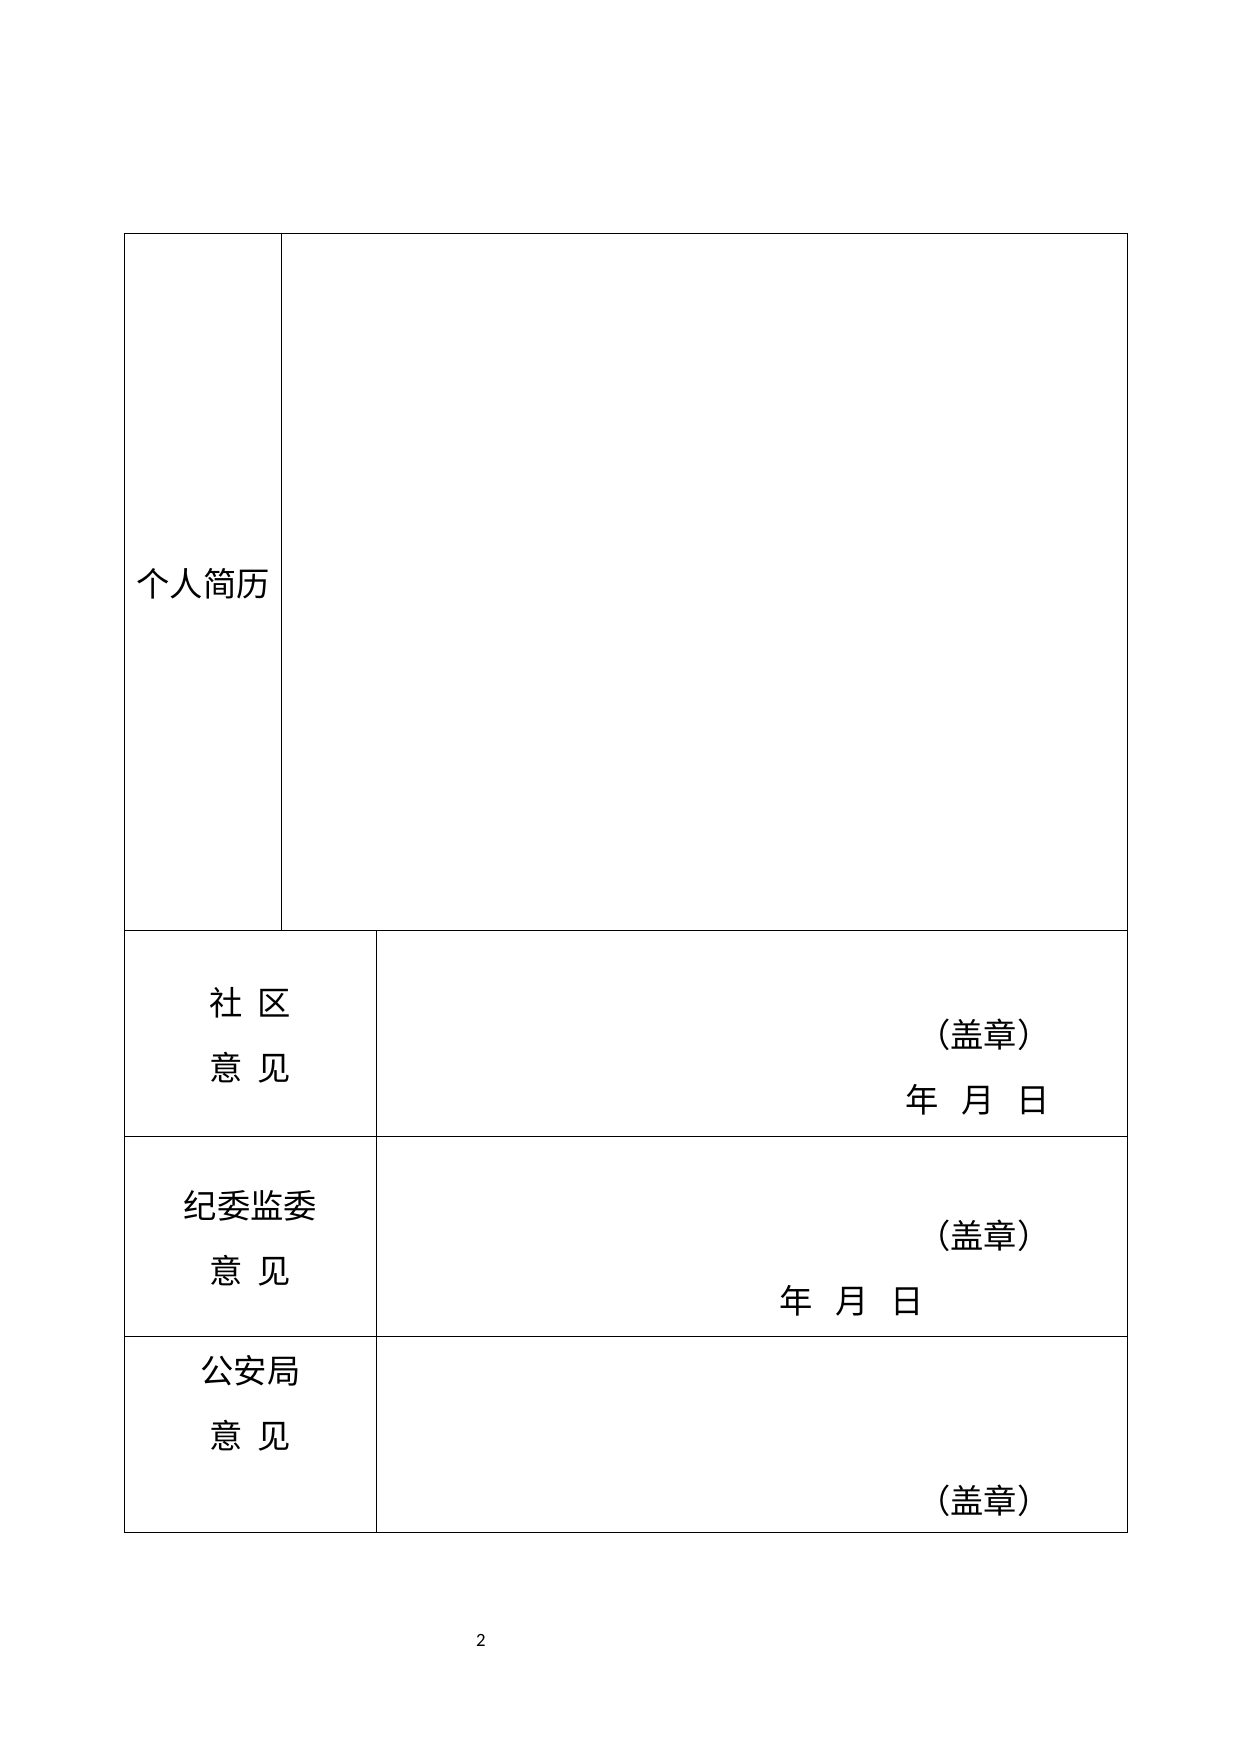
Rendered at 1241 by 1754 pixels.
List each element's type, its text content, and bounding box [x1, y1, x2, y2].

table_cell （盖章） 年 月 日 [377, 931, 1127, 1136]
table_cell 社 区 意 见 [125, 931, 376, 1136]
table_cell （盖章） 年 月 日 [377, 1337, 1127, 1532]
table_cell 个人简历 [125, 234, 281, 930]
table_cell （盖章） 年 月 日 [377, 1137, 1127, 1336]
table_cell [282, 234, 1127, 930]
table_cell 公安局 意 见 [125, 1337, 376, 1532]
table_cell 纪委监委 意 见 [125, 1137, 376, 1336]
